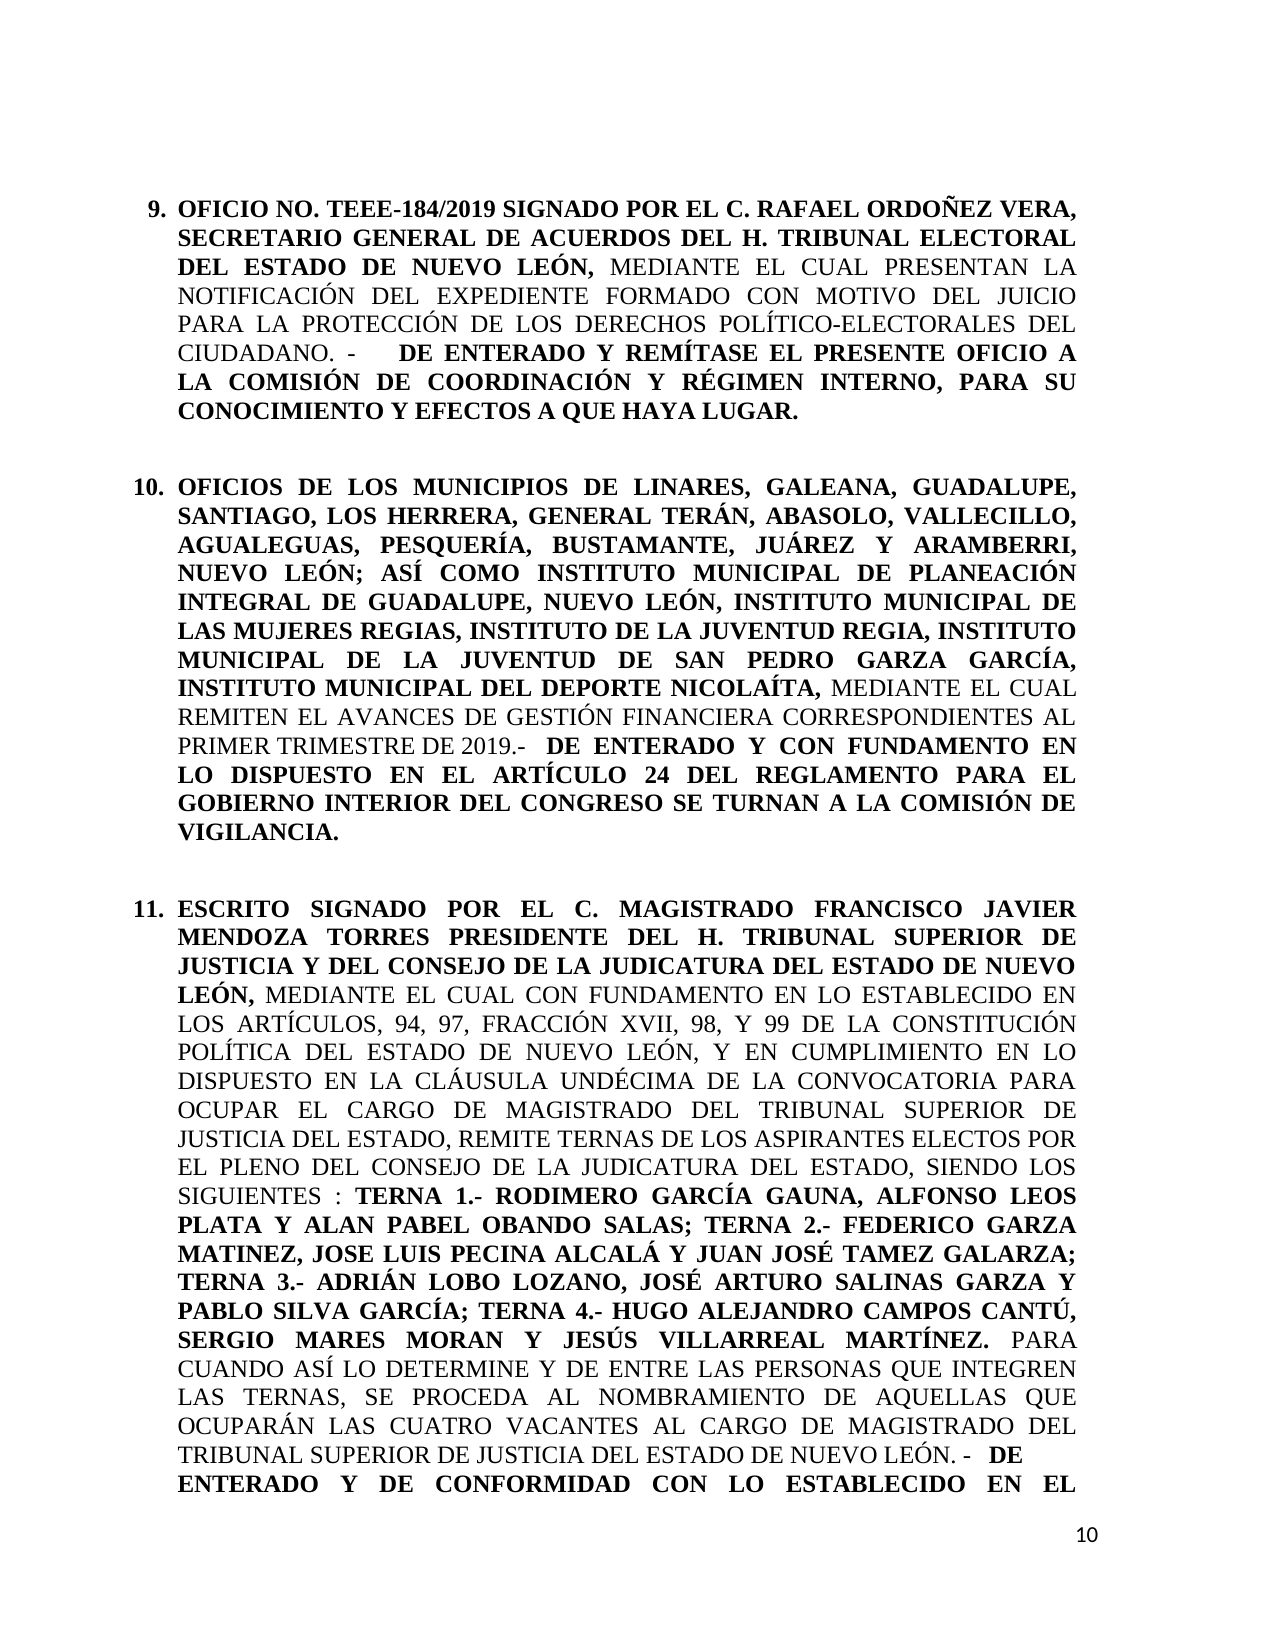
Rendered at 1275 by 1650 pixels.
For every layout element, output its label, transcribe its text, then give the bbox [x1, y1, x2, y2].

list OFICIO NO. TEEE-184/2019 SIGNADO POR EL C. RAFAEL ORDOÑEZ VERA, SECRETARIO GENERAL DE ACUERDOS DEL H. TRIBUNAL ELECTORAL DEL ESTADO DE NUEVO LEÓN, MEDIANTE EL CUAL PRESENTAN LA NOTIFICACIÓN DEL EXPEDIENTE FORMADO CON MOTIVO DEL JUICIO PARA LA PROTECCIÓN DE LOS DERECHOS POLÍTICO-ELECTORALES DEL CIUDADANO. - DE ENTERADO Y REMÍTASE EL PRESENTE OFICIO A LA COMISIÓN DE COORDINACIÓN Y RÉGIMEN INTERNO, PARA SU CONOCIMIENTO Y EFECTOS A QUE HAYA LUGAR. [148, 194, 1077, 424]
list OFICIOS DE LOS MUNICIPIOS DE LINARES, GALEANA, GUADALUPE, SANTIAGO, LOS HERRERA, GENERAL TERÁN, ABASOLO, VALLECILLO, AGUALEGUAS, PESQUERÍA, BUSTAMANTE, JUÁREZ Y ARAMBERRI, NUEVO LEÓN; ASÍ COMO INSTITUTO MUNICIPAL DE PLANEACIÓN INTEGRAL DE GUADALUPE, NUEVO LEÓN, INSTITUTO MUNICIPAL DE LAS MUJERES REGIAS, INSTITUTO DE LA JUVENTUD REGIA, INSTITUTO MUNICIPAL DE LA JUVENTUD DE SAN PEDRO GARZA GARCÍA, INSTITUTO MUNICIPAL DEL DEPORTE NICOLAÍTA, MEDIANTE EL CUAL REMITEN EL AVANCES DE GESTIÓN FINANCIERA CORRESPONDIENTES AL PRIMER TRIMESTRE DE 2019.- DE ENTERADO Y CON FUNDAMENTO EN LO DISPUESTO EN EL ARTÍCULO 24 DEL REGLAMENTO PARA EL GOBIERNO INTERIOR DEL CONGRESO SE TURNAN A LA COMISIÓN DE VIGILANCIA. [133, 472, 1077, 846]
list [133, 894, 1077, 1497]
